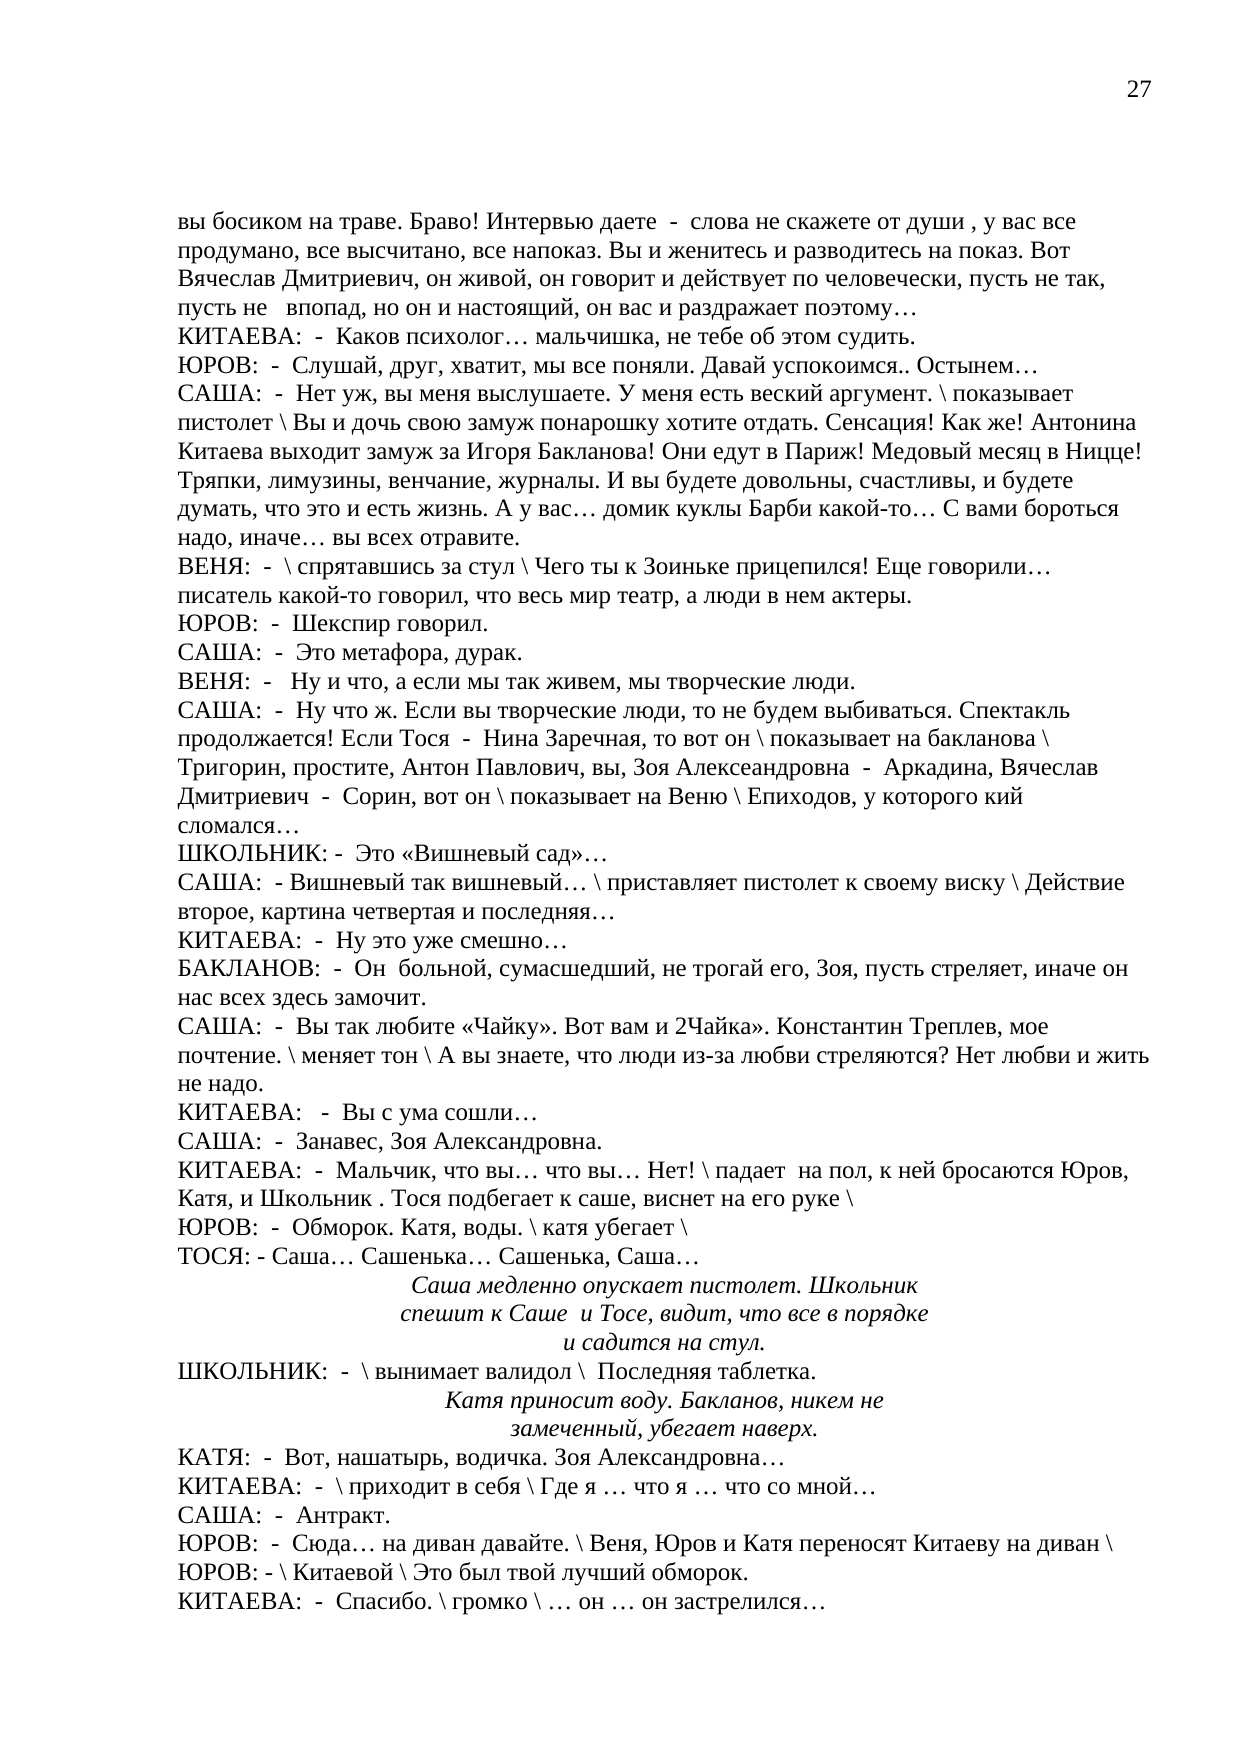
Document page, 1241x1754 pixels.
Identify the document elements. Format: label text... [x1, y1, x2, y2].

text и садится на стул. [177, 1327, 1152, 1356]
text ЮРОВ: - \ Китаевой \ Это был твой лучший обморок. [177, 1557, 1152, 1586]
text ЮРОВ: - Слушай, друг, хватит, мы все поняли. Давай успокоимся.. Остынем… [177, 350, 1152, 378]
text САША: - Вишневый так вишневый… \ приставляет пистолет к своему виску \ Действие второе, картина четвертая и последняя… [177, 867, 1152, 925]
text ВЕНЯ: - \ спрятавшись за стул \ Чего ты к Зоиньке прицепился! Еще говорили… писатель какой-то говорил, что весь мир театр, а люди в нем актеры. [177, 551, 1152, 608]
text САША: - Нет уж, вы меня выслушаете. У меня есть веский аргумент. \ показывает пистолет \ Вы и дочь свою замуж понарошку хотите отдать. Сенсация! Как же! Антонина Китаева выходит замуж за Игоря Бакланова! Они едут в Париж! Медовый месяц в Ницце! Тряпки, лимузины, венчание, журналы. И вы будете довольны, счастливы, и будете думать, что это и есть жизнь. А у вас… домик куклы Барби какой-то… С вами бороться надо, иначе… вы всех отравите. [177, 378, 1152, 551]
text БАКЛАНОВ: - Он больной, сумасшедший, не трогай его, Зоя, пусть стреляет, иначе он нас всех здесь замочит. [177, 953, 1152, 1011]
text Катя приносит воду. Бакланов, никем не [177, 1385, 1152, 1413]
text САША: - Занавес, Зоя Александровна. [177, 1126, 1152, 1155]
text САША: - Ну что ж. Если вы творческие люди, то не будем выбиваться. Спектакль продолжается! Если Тося - Нина Заречная, то вот он \ показывает на бакланова \ Тригорин, простите, Антон Павлович, вы, Зоя Алексеандровна - Аркадина, Вячеслав Дмитриевич - Сорин, вот он \ показывает на Веню \ Епиходов, у которого кий сломался… [177, 695, 1152, 838]
text замеченный, убегает наверх. [177, 1413, 1152, 1442]
text ЮРОВ: - Сюда… на диван давайте. \ Веня, Юров и Катя переносят Китаеву на диван \ [177, 1528, 1152, 1557]
text ЮРОВ: - Обморок. Катя, воды. \ катя убегает \ [177, 1212, 1152, 1241]
text КАТЯ: - Вот, нашатырь, водичка. Зоя Александровна… [177, 1442, 1152, 1471]
text КИТАЕВА: - Мальчик, что вы… что вы… Нет! \ падает на пол, к ней бросаются Юров, Катя, и Школьник . Тося подбегает к саше, виснет на его руке \ [177, 1155, 1152, 1212]
text спешит к Саше и Тосе, видит, что все в порядке [177, 1298, 1152, 1327]
text КИТАЕВА: - \ приходит в себя \ Где я … что я … что со мной… [177, 1471, 1152, 1500]
text ВЕНЯ: - Ну и что, а если мы так живем, мы творческие люди. [177, 666, 1152, 695]
text САША: - Антракт. [177, 1500, 1152, 1528]
text ЮРОВ: - Шекспир говорил. [177, 608, 1152, 637]
text ШКОЛЬНИК: - \ вынимает валидол \ Последняя таблетка. [177, 1356, 1152, 1385]
text ШКОЛЬНИК: - Это «Вишневый сад»… [177, 838, 1152, 867]
text КИТАЕВА: - Вы с ума сошли… [177, 1097, 1152, 1126]
text ТОСЯ: - Саша… Сашенька… Сашенька, Саша… [177, 1241, 1152, 1270]
text КИТАЕВА: - Ну это уже смешно… [177, 925, 1152, 953]
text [177, 206, 1152, 321]
text Саша медленно опускает пистолет. Школьник [177, 1270, 1152, 1298]
text КИТАЕВА: - Каков психолог… мальчишка, не тебе об этом судить. [177, 321, 1152, 350]
text САША: - Это метафора, дурак. [177, 637, 1152, 666]
text САША: - Вы так любите «Чайку». Вот вам и 2Чайка». Константин Треплев, мое почтение. \ меняет тон \ А вы знаете, что люди из-за любви стреляются? Нет любви и жить не надо. [177, 1011, 1152, 1097]
text КИТАЕВА: - Спасибо. \ громко \ … он … он застрелился… [177, 1586, 1152, 1615]
